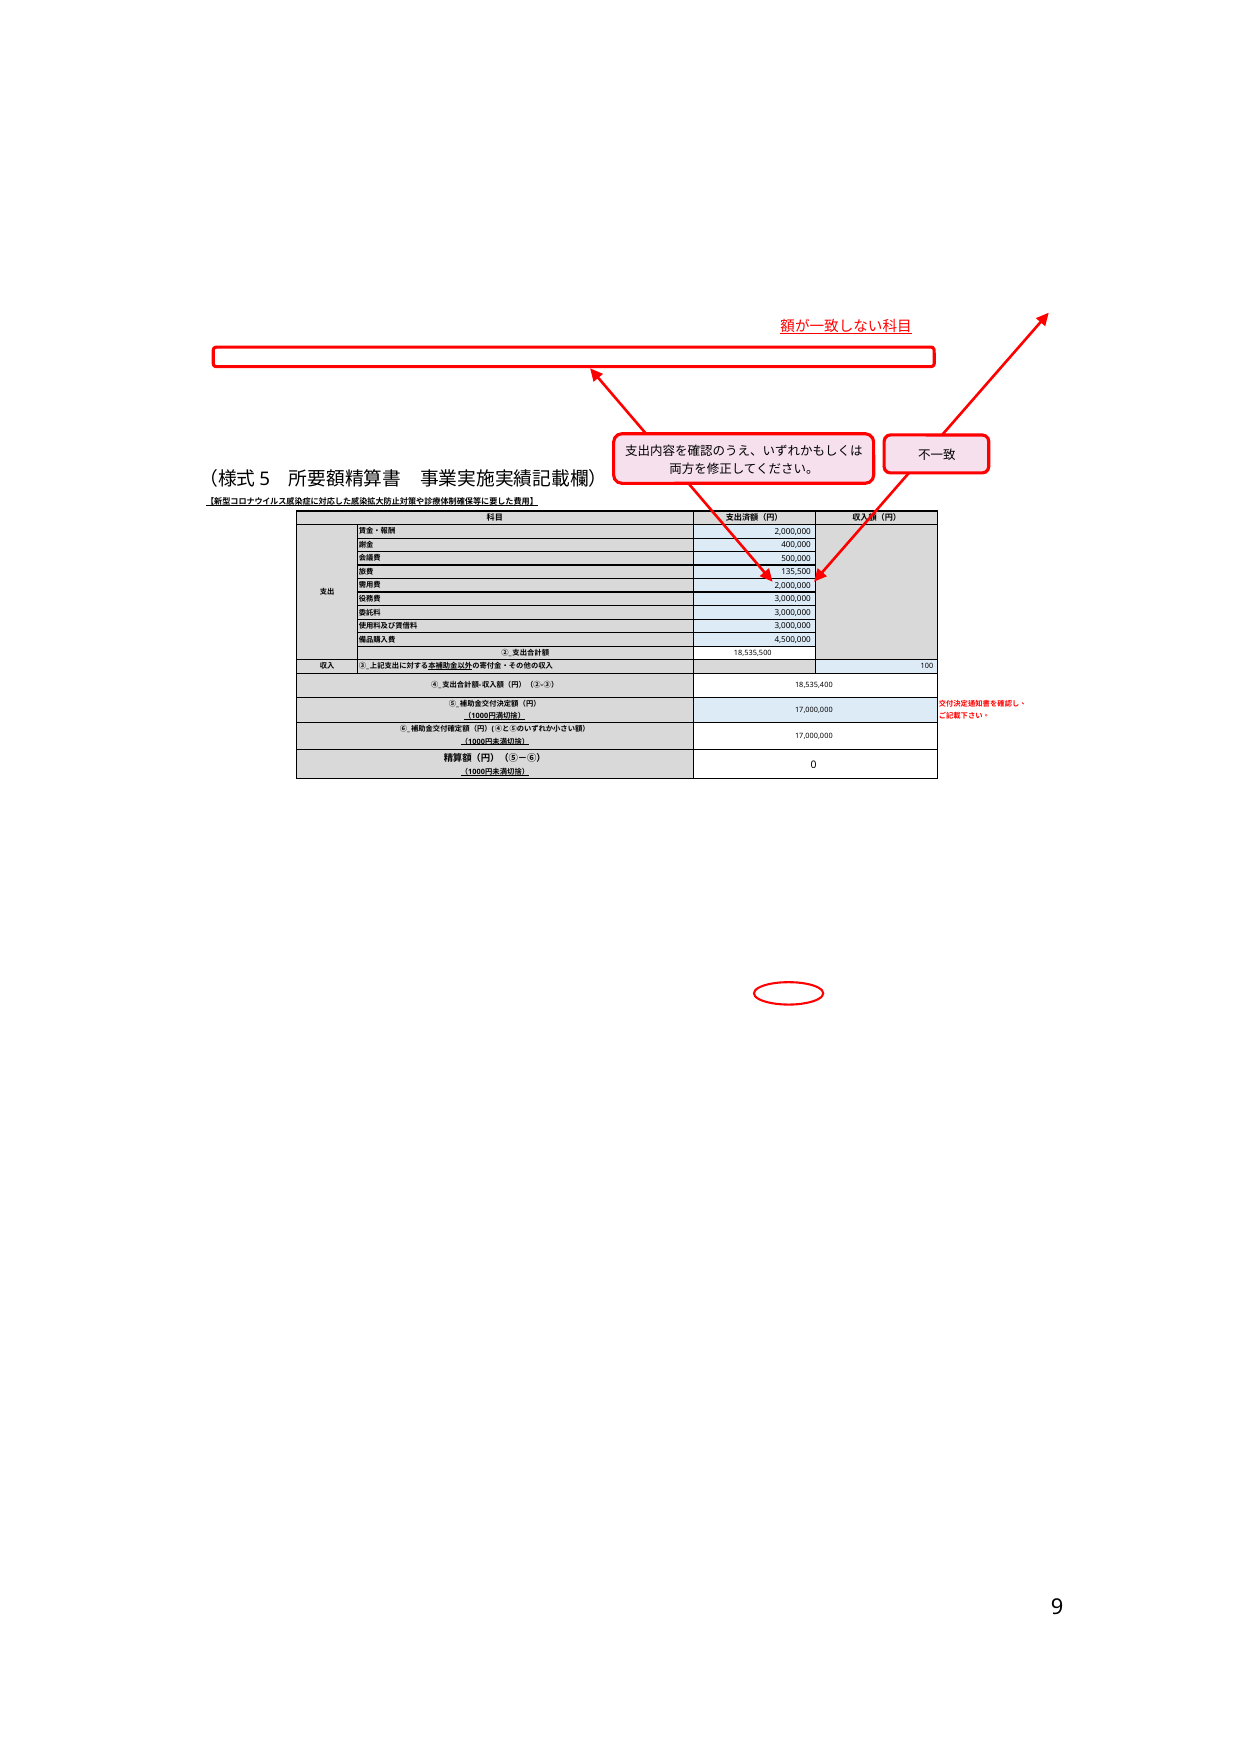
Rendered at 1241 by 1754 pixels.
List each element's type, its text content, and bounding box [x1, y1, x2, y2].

text （様式5 所要額精算書 事業実施実績記載欄） [199, 459, 696, 496]
text （様式5 所要額精算書 事業実施実績記載欄） [892, 459, 1063, 496]
text （様式5 所要額精算書 事業実施実績記載欄） [693, 459, 904, 496]
